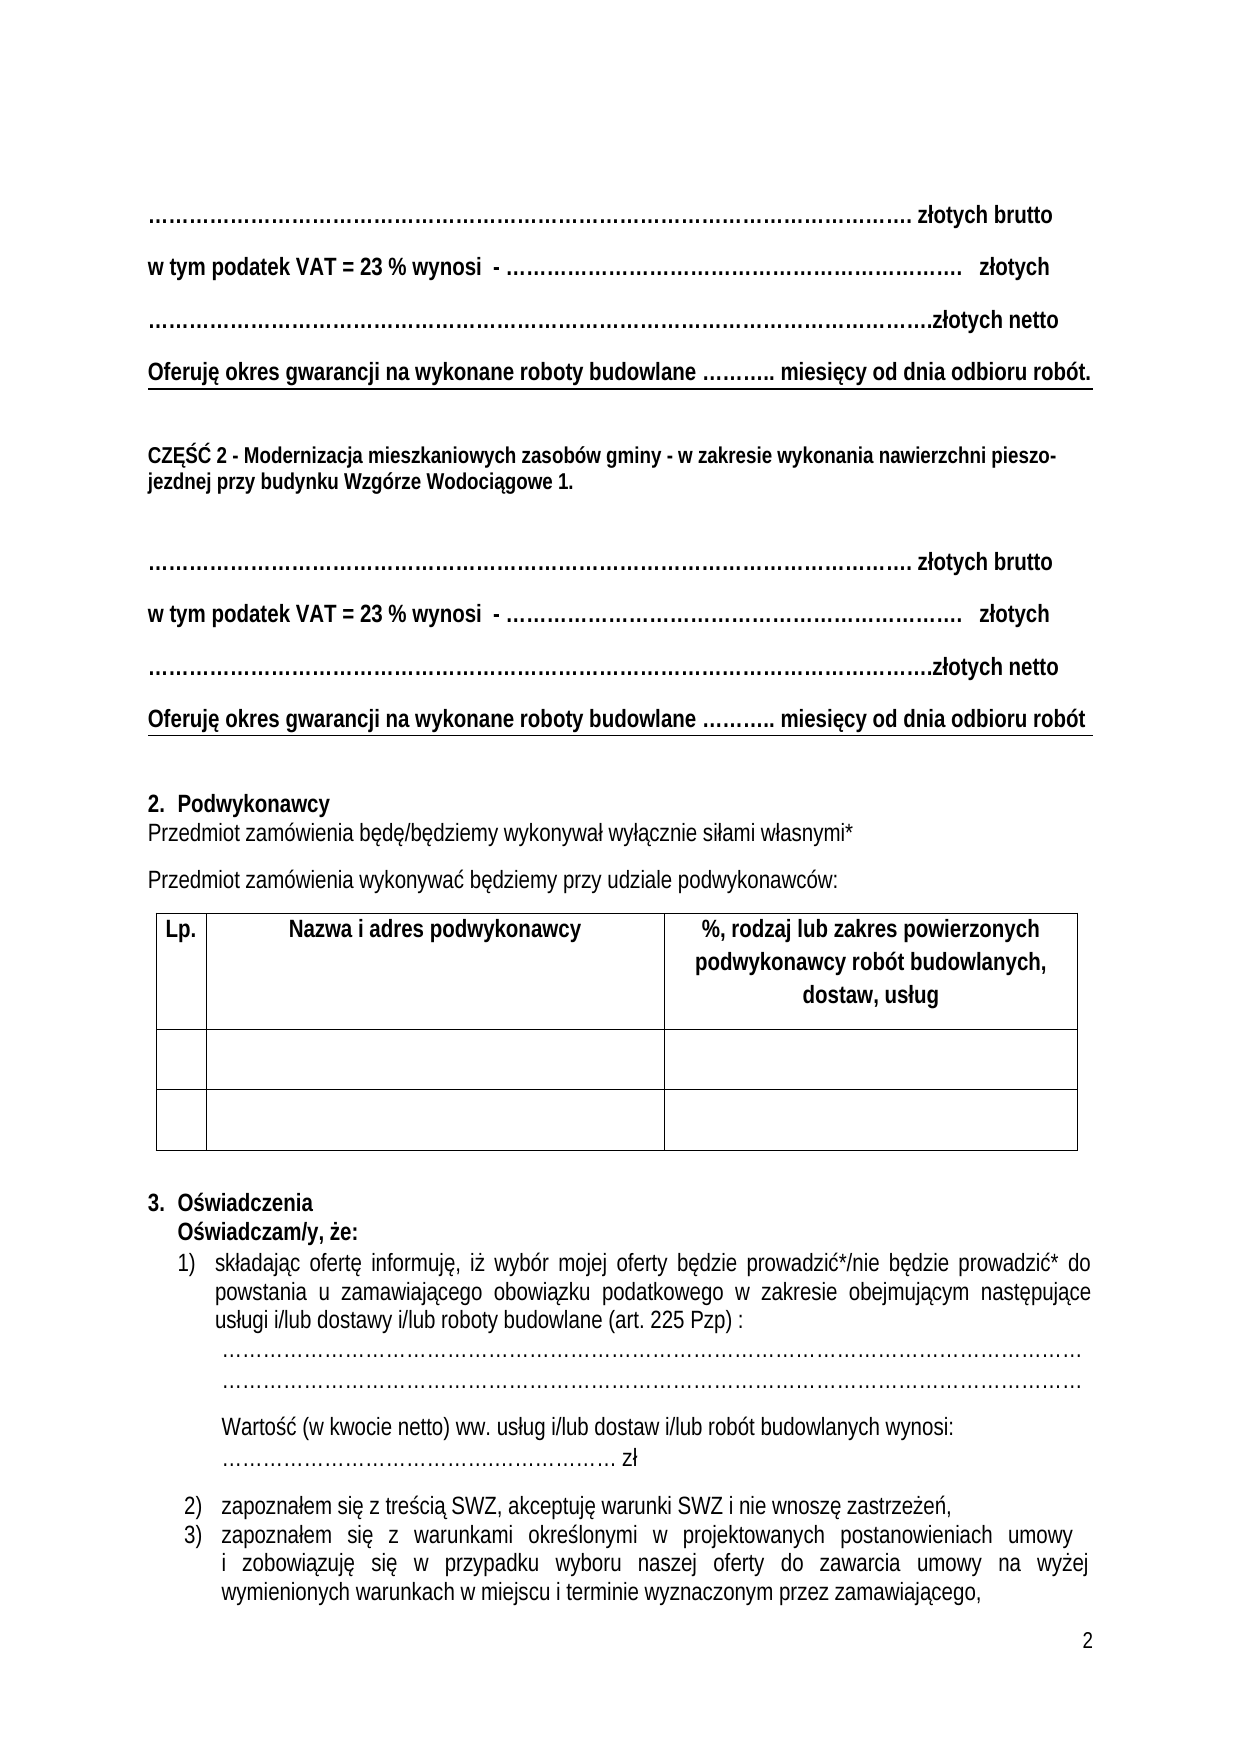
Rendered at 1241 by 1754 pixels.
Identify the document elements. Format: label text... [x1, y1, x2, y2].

table_cell [665, 1090, 1077, 1150]
text …………………………………………………………………………………………………. złotych brutto [148, 200, 1093, 229]
text CZĘŚĆ 2 - Modernizacja mieszkaniowych zasobów gminy - w zakresie wykonania nawierzchni pieszo-jezdnej przy budynku Wzgórze Wodociągowe 1. [148, 442, 1093, 494]
text Przedmiot zamówienia będę/będziemy wykonywał wyłącznie siłami własnymi* [148, 817, 1093, 846]
list Podwykonawcy [148, 789, 1093, 817]
text Oświadczam/y, że: [177, 1217, 1093, 1246]
text w tym podatek VAT = 23 % wynosi - …………………………………………………………. złotych [148, 599, 1093, 628]
text …………………………………………………………………………………………………. złotych brutto [148, 547, 1093, 576]
text …………………………………………………………………………………………………….złotych netto [148, 305, 1093, 333]
text …………………………………………………………………………………………………….złotych netto [148, 652, 1093, 680]
text ……………………………………………………………………………………………………………………………………………………………………………………………………………………………… [221, 1334, 1093, 1393]
text Oferuję okres gwarancji na wykonane roboty budowlane ……….. miesięcy od dnia odbioru robót [148, 704, 1093, 735]
table_header Nazwa i adres podwykonawcy [207, 914, 664, 1029]
table_cell [157, 1030, 206, 1089]
table_cell [665, 1030, 1077, 1089]
list składając ofertę informuję, iż wybór mojej oferty będzie prowadzić*/nie będzie prowadzić* do powstania u zamawiającego obowiązku podatkowego w zakresie obejmującym następujące usługi i/lub dostawy i/lub roboty budowlane (art. 225 Pzp) : [177, 1248, 1093, 1334]
table_header %, rodzaj lub zakres powierzonych podwykonawcy robót budowlanych, dostaw, usług [665, 914, 1077, 1029]
table_cell [157, 1090, 206, 1150]
text Wartość (w kwocie netto) ww. usług i/lub dostaw i/lub robót budowlanych wynosi: ………………………………….……………… zł [221, 1412, 1093, 1472]
list Oświadczenia [148, 1188, 1093, 1217]
text Oferuję okres gwarancji na wykonane roboty budowlane ……….. miesięcy od dnia odbioru robót. [148, 357, 1093, 388]
table_header Lp. [157, 914, 206, 1029]
list zapoznałem się z treścią SWZ, akceptuję warunki SWZ i nie wnoszę zastrzeżeń, [184, 1491, 1090, 1519]
text w tym podatek VAT = 23 % wynosi - …………………………………………………………. złotych [148, 252, 1093, 281]
table_cell [207, 1090, 664, 1150]
table_cell [207, 1030, 664, 1089]
text Przedmiot zamówienia wykonywać będziemy przy udziale podwykonawców: [148, 865, 1093, 894]
list zapoznałem się z warunkami określonymi w projektowanych postanowieniach umowy i zobowiązuję się w przypadku wyboru naszej oferty do zawarcia umowy na wyżej wymienionych warunkach w miejscu i terminie wyznaczonym przez zamawiającego, [184, 1519, 1090, 1606]
